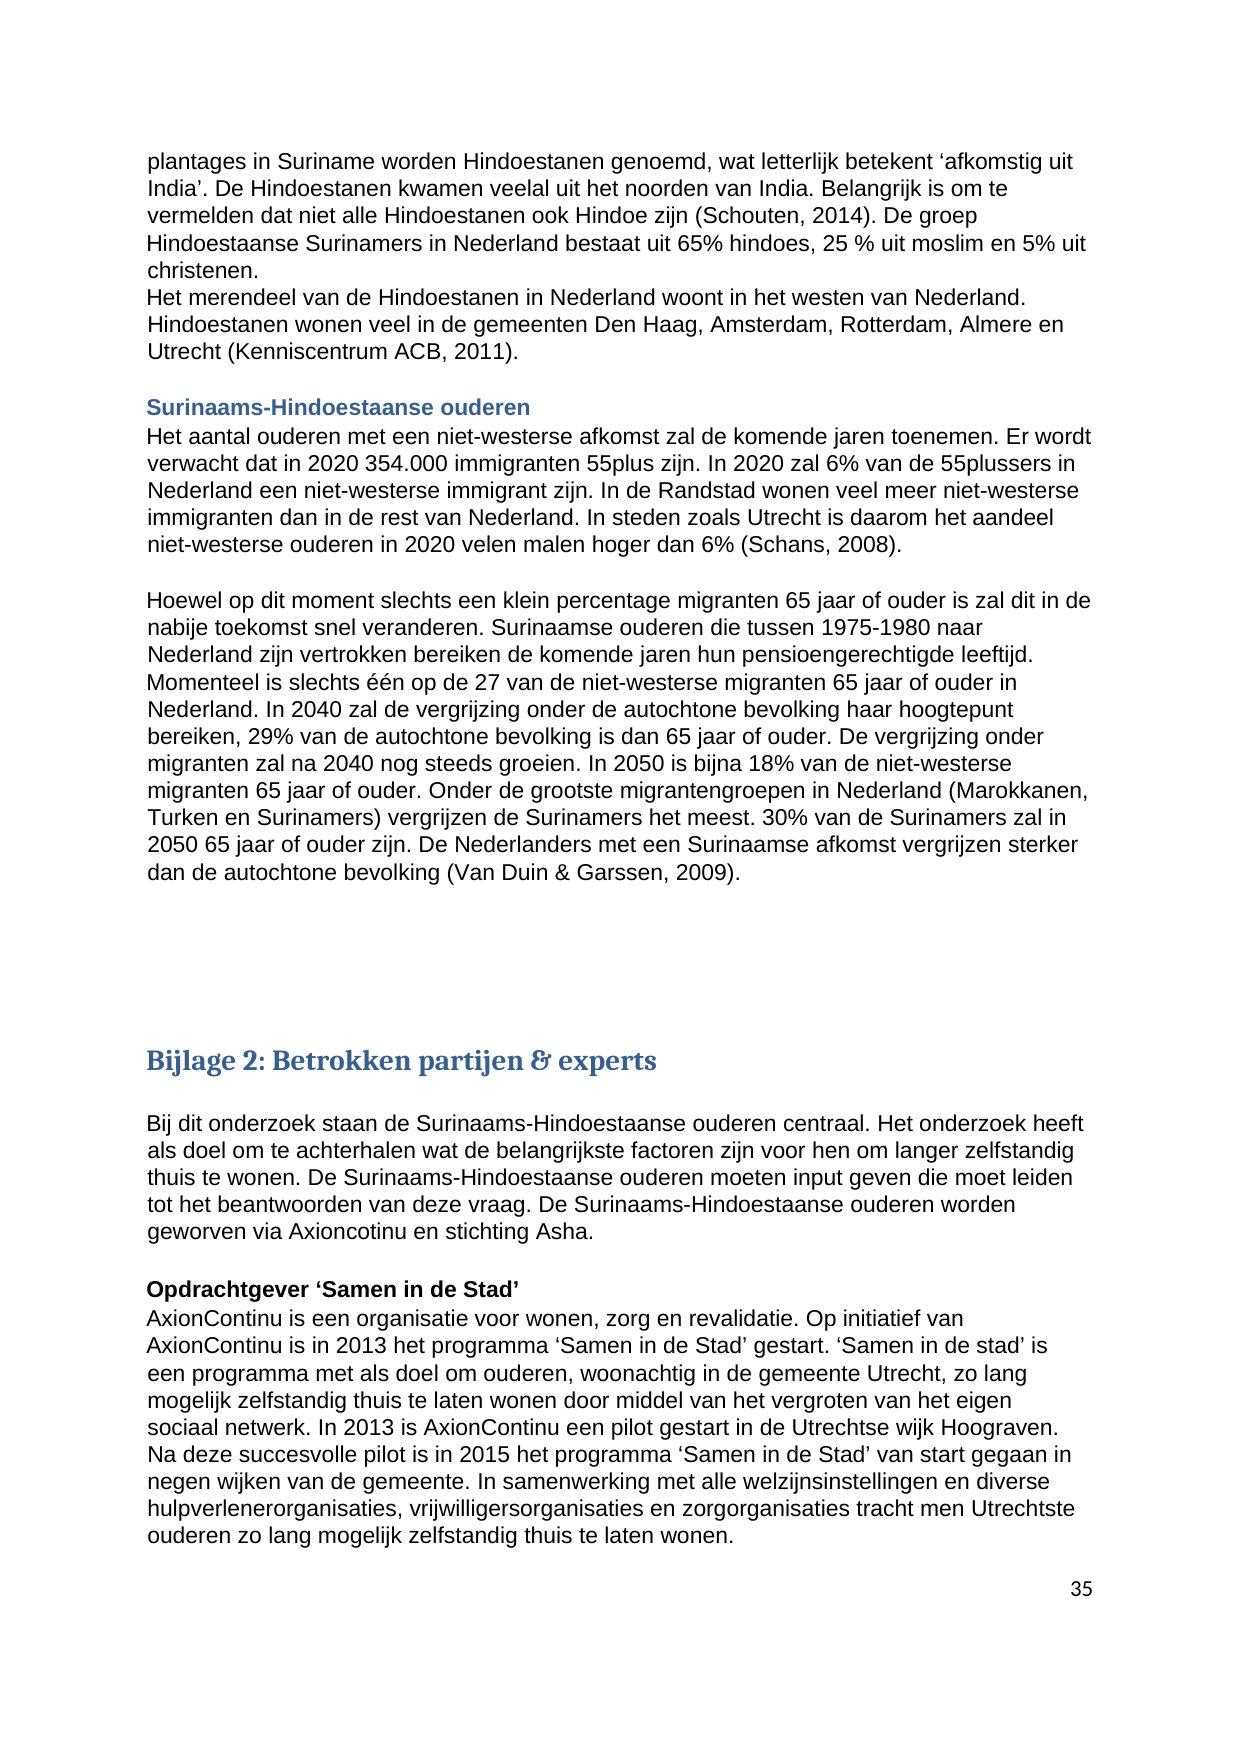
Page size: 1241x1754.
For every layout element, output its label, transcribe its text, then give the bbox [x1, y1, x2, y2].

text AxionContinu is in 2013 het programma ‘Samen in de Stad’ gestart. ‘Samen in de stad’ is een programma met als doel om ouderen, woonachtig in de gemeente Utrecht, zo lang mogelijk zelfstandig thuis te laten wonen door middel van het vergroten van het eigen sociaal netwerk. In 2013 is AxionContinu een pilot gestart in de Utrechtse wijk Hoograven. Na deze succesvolle pilot is in 2015 het programma ‘Samen in de Stad’ van start gegaan in negen wijken van de gemeente. In samenwerking met alle welzijnsinstellingen en diverse hulpverlenerorganisaties, vrijwilligersorganisaties en zorgorganisaties tracht men Utrechtste ouderen zo lang mogelijk zelfstandig thuis te laten wonen. [146, 1332, 1092, 1548]
text Het merendeel van de Hindoestanen in Nederland woont in het westen van Nederland. Hindoestanen wonen veel in de gemeenten Den Haag, Amsterdam, Rotterdam, Almere en Utrecht (Kenniscentrum ACB, 2011). [146, 284, 1092, 365]
subtitle Bijlage 2: Betrokken partijen & experts [146, 1044, 1126, 1078]
text Hindoestaanse Surinamers in Nederland bestaat uit 65% hindoes, 25 % uit moslim en 5% uit christenen. [146, 229, 1092, 283]
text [146, 148, 1092, 228]
text Bij dit onderzoek staan de Surinaams-Hindoestaanse ouderen centraal. Het onderzoek heeft als doel om te achterhalen wat de belangrijkste factoren zijn voor hen om langer zelfstandig thuis te wonen. De Surinaams-Hindoestaanse ouderen moeten input geven die moet leiden tot het beantwoorden van deze vraag. De Surinaams-Hindoestaanse ouderen worden geworven via Axioncotinu en stichting Asha. [146, 1110, 1092, 1245]
text AxionContinu is een organisatie voor wonen, zorg en revalidatie. Op initiatief van [146, 1305, 1092, 1331]
subtitle Surinaams-Hindoestaanse ouderen [146, 394, 1126, 421]
text Hoewel op dit moment slechts een klein percentage migranten 65 jaar of ouder is zal dit in de nabije toekomst snel veranderen. Surinaamse ouderen die tussen 1975-1980 naar Nederland zijn vertrokken bereiken de komende jaren hun pensioengerechtigde leeftijd. [146, 587, 1092, 668]
text Momenteel is slechts één op de 27 van de niet-westerse migranten 65 jaar of ouder in Nederland. In 2040 zal de vergrijzing onder de autochtone bevolking haar hoogtepunt bereiken, 29% van de autochtone bevolking is dan 65 jaar of ouder. De vergrijzing onder migranten zal na 2040 nog steeds groeien. In 2050 is bijna 18% van de niet-westerse migranten 65 jaar of ouder. Onder de grootste migrantengroepen in Nederland (Marokkanen, Turken en Surinamers) vergrijzen de Surinamers het meest. 30% van de Surinamers zal in 2050 65 jaar of ouder zijn. De Nederlanders met een Surinaamse afkomst vergrijzen sterker dan de autochtone bevolking (Van Duin & Garssen, 2009). [146, 669, 1092, 885]
text Het aantal ouderen met een niet-westerse afkomst zal de komende jaren toenemen. Er wordt verwacht dat in 2020 354.000 immigranten 55plus zijn. In 2020 zal 6% van de 55plussers in Nederland een niet-westerse immigrant zijn. In de Randstad wonen veel meer niet-westerse immigranten dan in de rest van Nederland. In steden zoals Utrecht is daarom het aandeel niet-westerse ouderen in 2020 velen malen hoger dan 6% (Schans, 2008). [146, 423, 1092, 557]
subtitle Opdrachtgever ‘Samen in de Stad’ [146, 1276, 1126, 1302]
